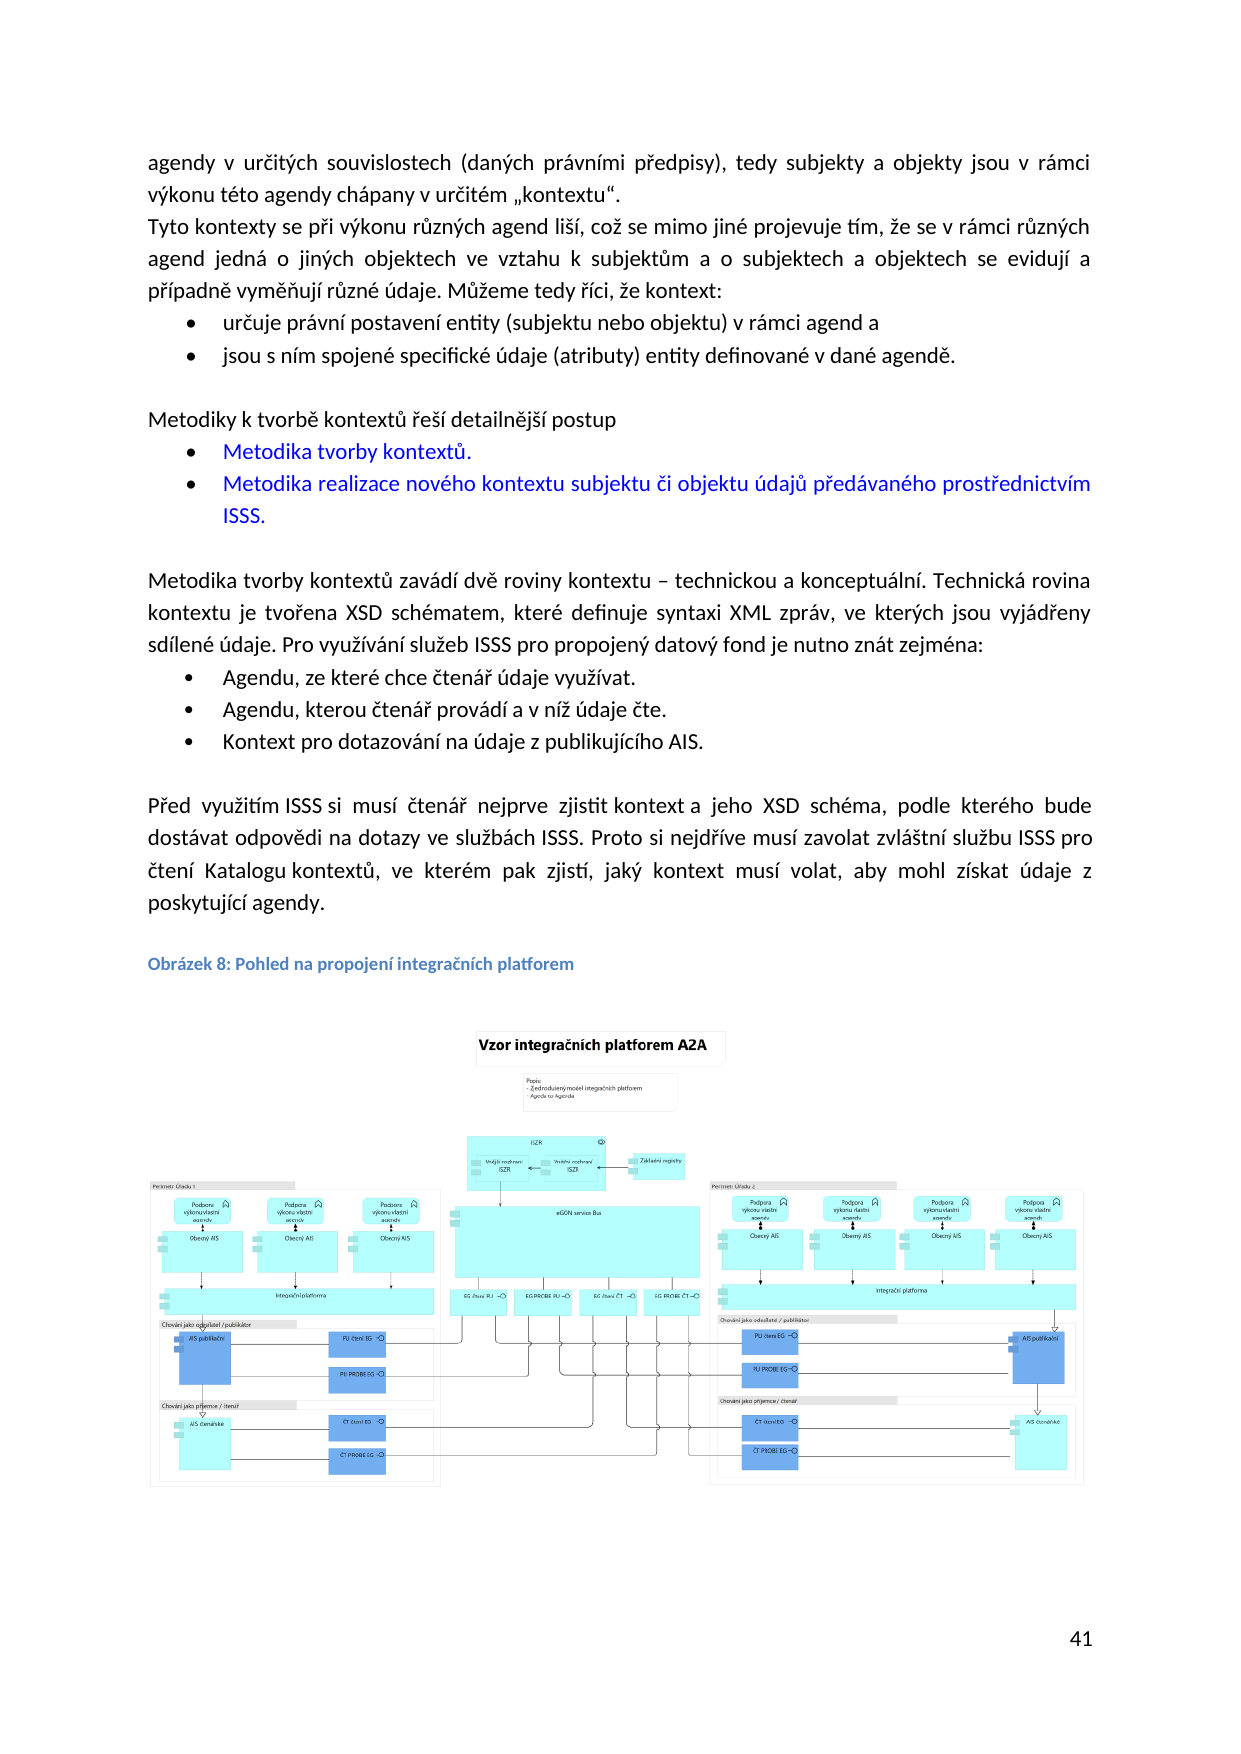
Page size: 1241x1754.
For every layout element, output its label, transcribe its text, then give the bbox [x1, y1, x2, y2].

text Tyto kontexty se při výkonu různých agend liší, což se mimo jiné projevuje tím, že se v rámci různých agend jedná o jiných objektech ve vztahu k subjektům a o subjektech a objektech se evidují a případně vyměňují různé údaje. Můžeme tedy říci, že kontext: [148, 212, 1093, 304]
list Agendu, ze které chce čtenář údaje využívat. [185, 663, 1093, 691]
list Metodika tvorby kontextů. [185, 437, 1093, 465]
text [148, 148, 1093, 208]
list jsou s ním spojené specifické údaje (atributy) entity definované v dané agendě. [185, 341, 1093, 369]
list Metodika realizace nového kontextu subjektu či objektu údajů předávaného prostřednictvím ISSS. [185, 469, 1093, 530]
list určuje právní postavení entity (subjektu nebo objektu) v rámci agend a [185, 308, 1093, 337]
list Kontext pro dotazování na údaje z publikujícího AIS. [185, 727, 1093, 755]
list Agendu, kterou čtenář provádí a v níž údaje čte. [185, 695, 1093, 723]
text Metodika tvorby kontextů zavádí dvě roviny kontextu – technickou a konceptuální. Technická rovina kontextu je tvořena XSD schématem, které definuje syntaxi XML zpráv, ve kterých jsou vyjádřeny sdílené údaje. Pro využívání služeb ISSS pro propojený datový fond je nutno znát zejména: [148, 566, 1093, 658]
text Před využitím ISSS si musí čtenář nejprve zjistit kontext a jeho XSD schéma, podle kterého bude dostávat odpovědi na dotazy ve službách ISSS. Proto si nejdříve musí zavolat zvláštní službu ISSS pro čtení Katalogu kontextů, ve kterém pak zjistí, jaký kontext musí volat, aby mohl získat údaje z poskytující agendy. [148, 791, 1093, 916]
picture [147, 1028, 1086, 1489]
text Obrázek 8: Pohled na propojení integračních platforem [148, 952, 1093, 975]
text Metodiky k tvorbě kontextů řeší detailnější postup [148, 405, 1093, 433]
